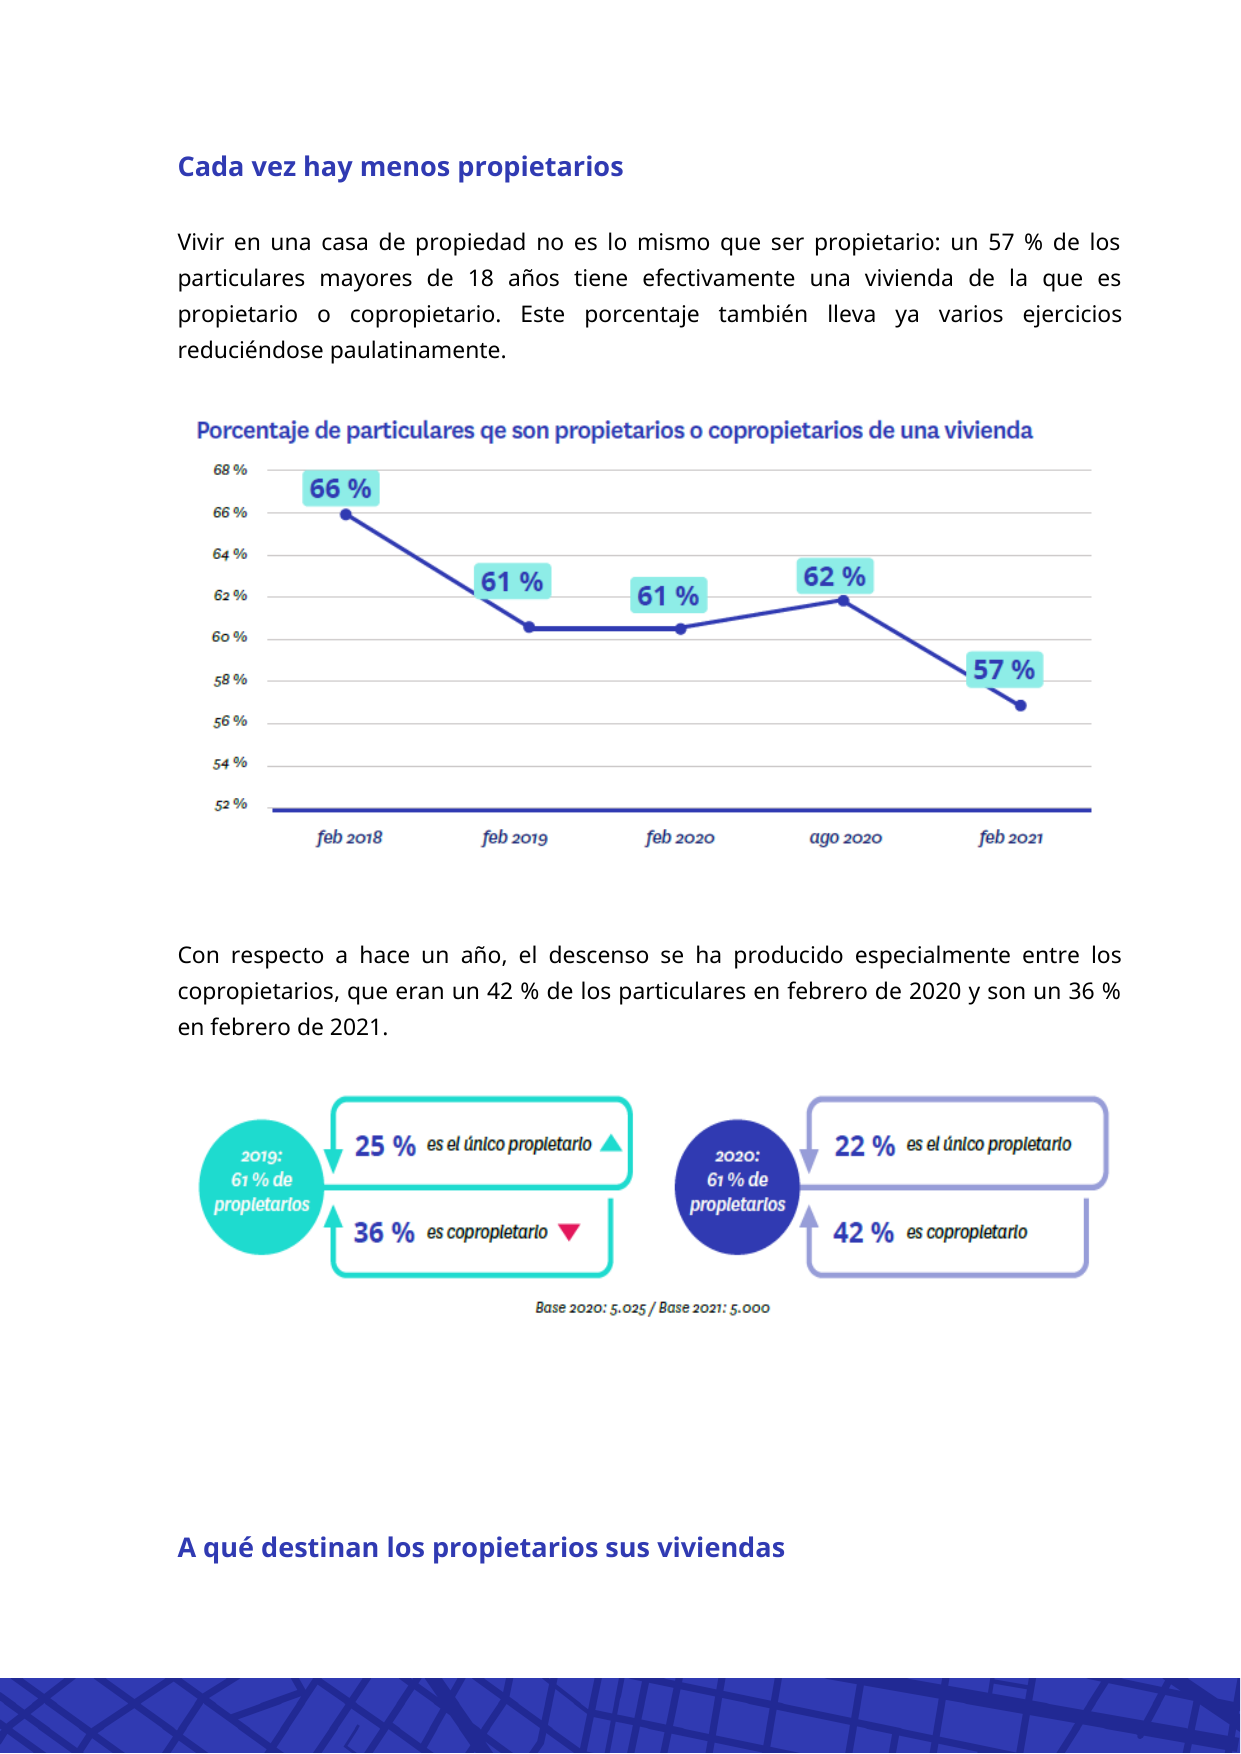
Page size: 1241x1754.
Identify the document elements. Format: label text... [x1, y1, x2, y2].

text Vivir en una casa de propiedad no es lo mismo que ser propietario: un 57 % de los particulares mayores de 18 años tiene efectivamente una vivienda de la que es propietario o copropietario. Este porcentaje también lleva ya varios ejercicios reduciéndose paulatinamente. [177, 226, 1123, 365]
text Cada vez hay menos propietarios [177, 148, 1123, 184]
text A qué destinan los propietarios sus viviendas [177, 1528, 1123, 1565]
picture [177, 405, 1111, 863]
text Con respecto a hace un año, el descenso se ha producido especialmente entre los copropietarios, que eran un 42 % de los particulares en febrero de 2020 y son un 36 % en febrero de 2021. [177, 939, 1123, 1042]
picture [0, 1678, 1241, 1753]
picture [177, 1082, 1131, 1328]
